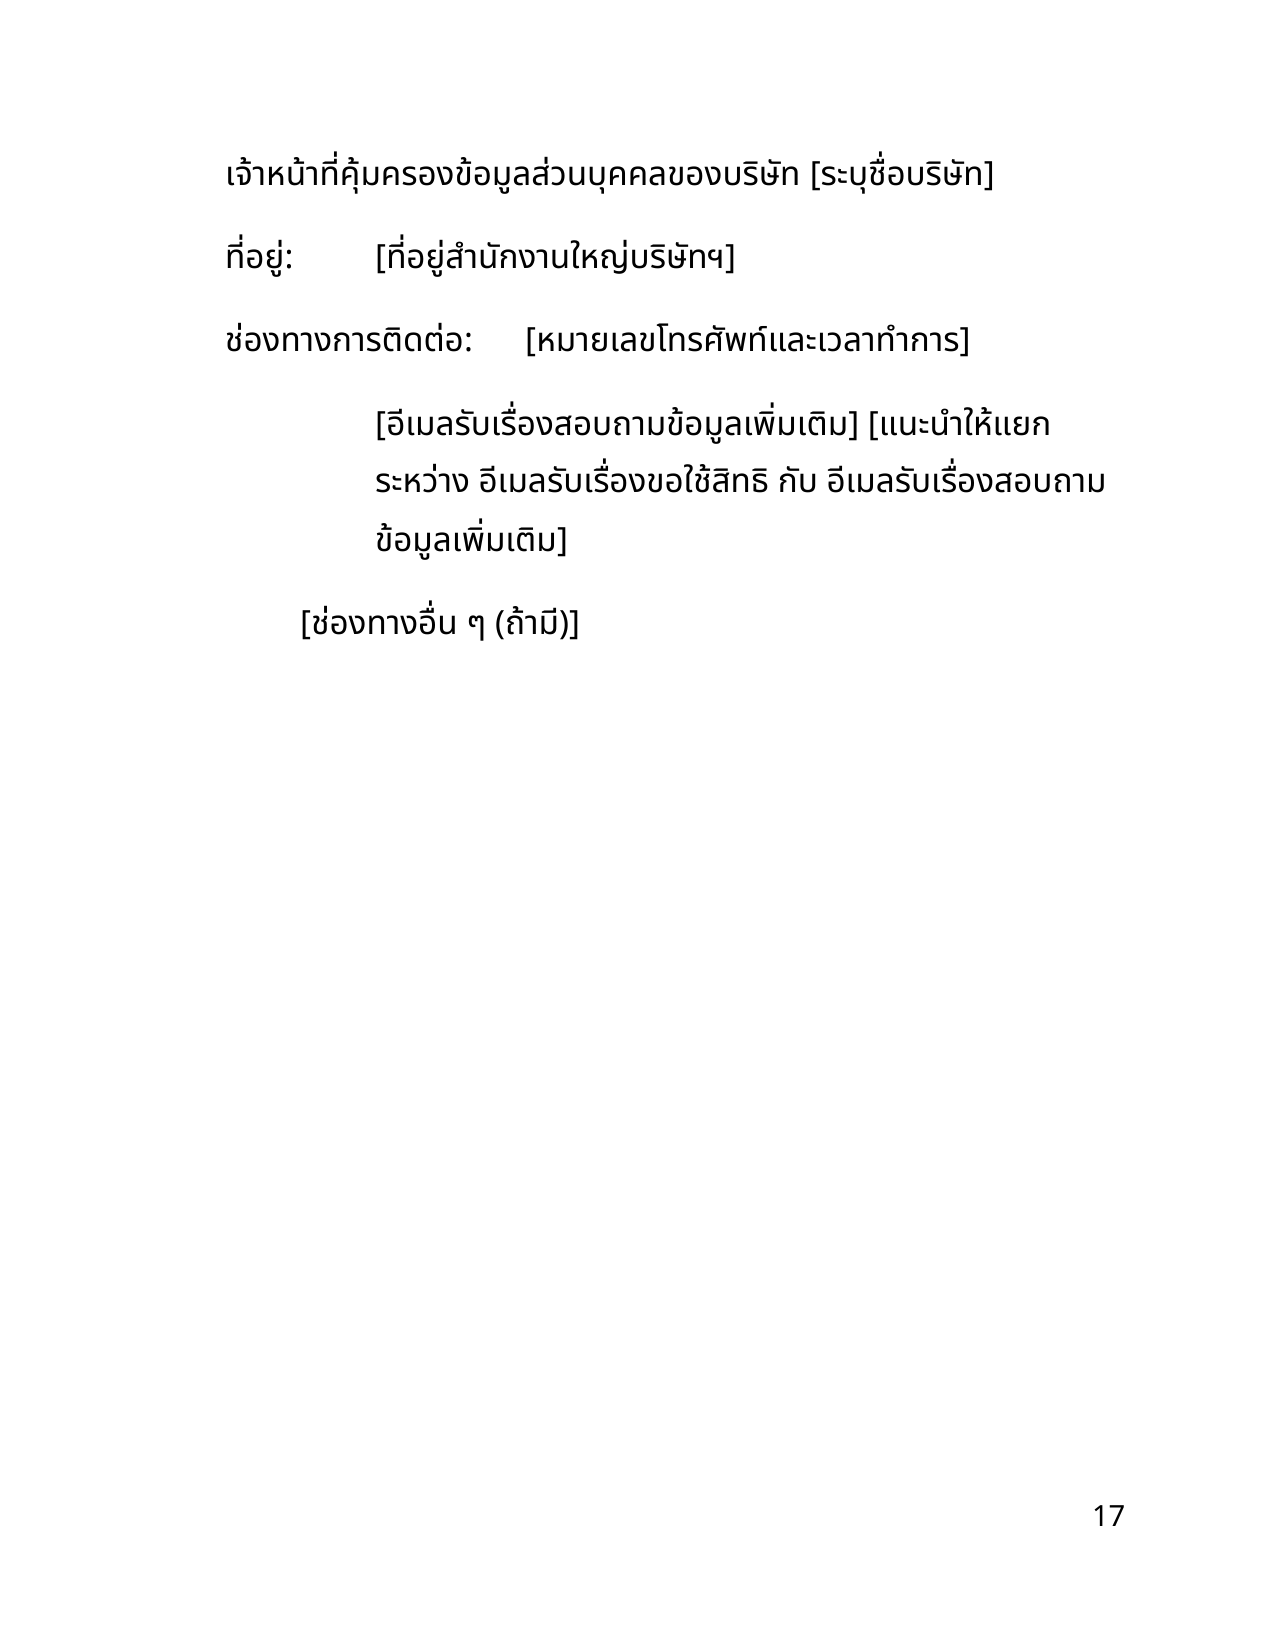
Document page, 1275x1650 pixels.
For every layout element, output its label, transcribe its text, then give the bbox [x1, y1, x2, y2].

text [375, 399, 1125, 566]
text [ช่องทางอื่น ๆ (ถ้ามี)] [150, 598, 1125, 649]
text ที่อยู่: [ที่อยู่สำนักงานใหญ่บริษัทฯ] [225, 233, 1125, 284]
text เจ้าหน้าที่คุ้มครองข้อมูลส่วนบุคคลของบริษัท [ระบุชื่อบริษัท] [225, 150, 1125, 201]
text ช่องทางการติดต่อ: [หมายเลขโทรศัพท์และเวลาทำการ] [150, 316, 1125, 367]
